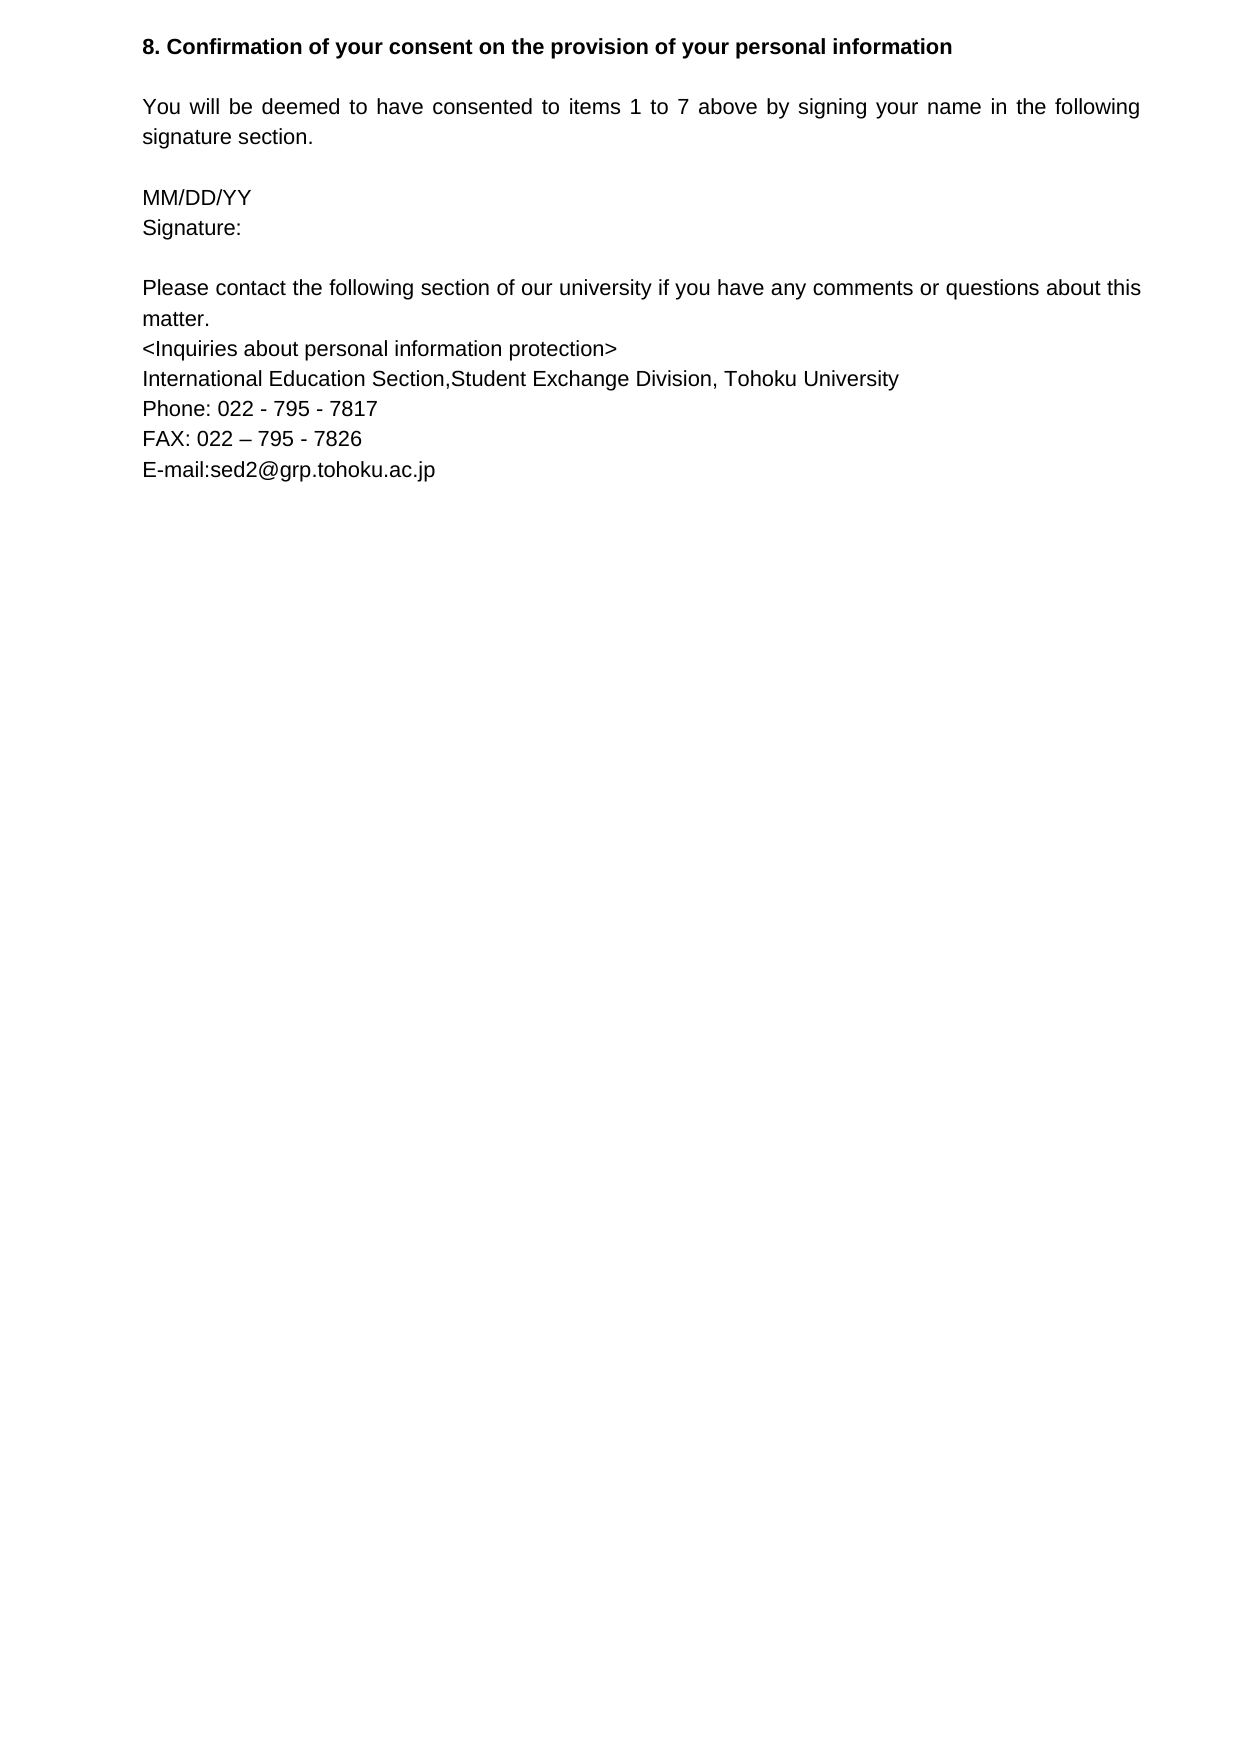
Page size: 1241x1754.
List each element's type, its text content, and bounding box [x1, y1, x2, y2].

text MM/DD/YY [142, 182, 1142, 212]
text Signature: [142, 212, 1142, 243]
text Phone: 022 - 795 - 7817 [142, 394, 1142, 424]
text FAX: 022 – 795 - 7826 [142, 424, 1142, 454]
text Please contact the following section of our university if you have any comments or questions about this matter. [142, 273, 1142, 333]
text International Education Section,Student Exchange Division, Tohoku University [142, 363, 1142, 394]
text <Inquiries about personal information protection> [142, 333, 1142, 363]
text 8. Confirmation of your consent on the provision of your personal information [142, 31, 1142, 61]
text E-mail:sed2@grp.tohoku.ac.jp [142, 454, 1142, 484]
text You will be deemed to have consented to items 1 to 7 above by signing your name in the following signature section. [142, 92, 1142, 152]
